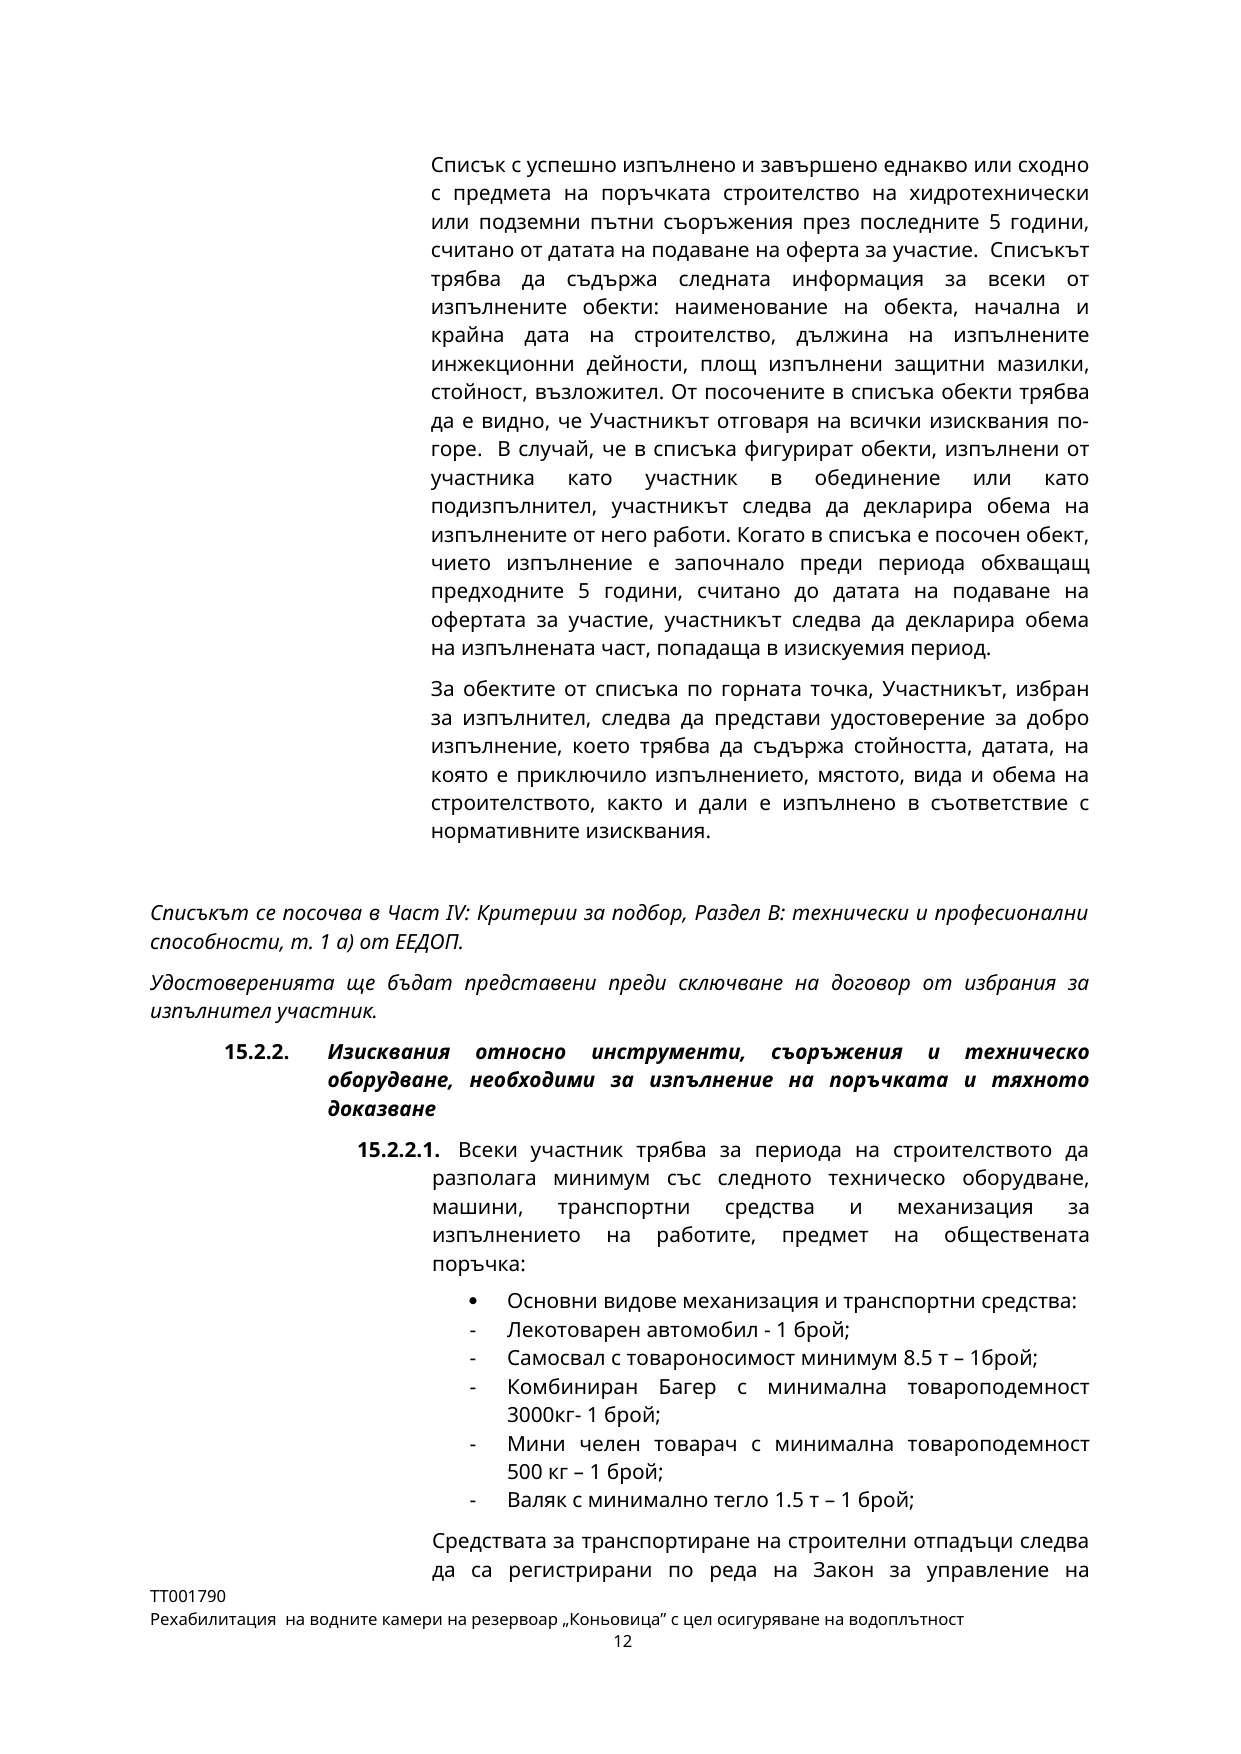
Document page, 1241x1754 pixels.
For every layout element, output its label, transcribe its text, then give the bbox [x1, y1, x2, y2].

list Изисквания относно инструменти, съоръжения и техническо оборудване, необходими за изпълнение на поръчката и тяхното доказване [224, 1037, 1090, 1122]
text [432, 1527, 1090, 1583]
list Списък с успешно изпълнено и завършено еднакво или сходно с предмета на поръчката строителство на хидротехнически или подземни пътни съоръжения през последните 5 години, считано от датата на подаване на оферта за участие. Списъкът трябва да съдържа следната информация за всеки от изпълнените обекти: наименование на обекта, начална и крайна дата на строителство, дължина на изпълнените инжекционни дейности, площ изпълнени защитни мазилки, стойност, възложител. От посочените в списъка обекти трябва да е видно, че Участникът отговаря на всички изисквания по-горе. В случай, че в списъка фигурират обекти, изпълнени от участника като участник в обединение или като подизпълнител, участникът следва да декларира обема на изпълнените от него работи. Когато в списъка е посочен обект, чието изпълнение е започнало преди периода обхващащ предходните 5 години, считано до датата на подаване на офертата за участие, участникът следва да декларира обема на изпълнената част, попадаща в изискуемия период. [431, 150, 1090, 662]
text Списъкът се посочва в Част IV: Критерии за подбор, Раздел В: технически и професионални способности, т. 1 а) от ЕЕДОП. [150, 898, 1090, 955]
list Валяк с минимално тегло 1.5 т – 1 брой; [469, 1486, 1090, 1514]
text Удостоверенията ще бъдат представени преди сключване на договор от избрания за изпълнител участник. [150, 968, 1090, 1025]
list Лекотоварен автомобил - 1 брой; [469, 1315, 1090, 1343]
list Всеки участник трябва за периода на строителството да разполага минимум със следното техническо оборудване, машини, транспортни средства и механизация за изпълнението на работите, предмет на обществената поръчка: [357, 1135, 1090, 1277]
list Самосвал с товароносимост минимум 8.5 т – 1брой; [469, 1343, 1090, 1372]
list За обектите от списъка по горната точка, Участникът, избран за изпълнител, следва да представи удостоверение за добро изпълнение, което трябва да съдържа стойността, датата, на която е приключило изпълнението, мястото, вида и обема на строителството, както и дали е изпълнено в съответствие с нормативните изисквания. [431, 674, 1090, 845]
list Комбиниран Багер с минимална товароподемност 3000кг- 1 брой; [469, 1372, 1090, 1429]
list Мини челен товарач с минимална товароподемност 500 кг – 1 брой; [469, 1429, 1090, 1486]
list Основни видове механизация и транспортни средства: [469, 1287, 1090, 1315]
